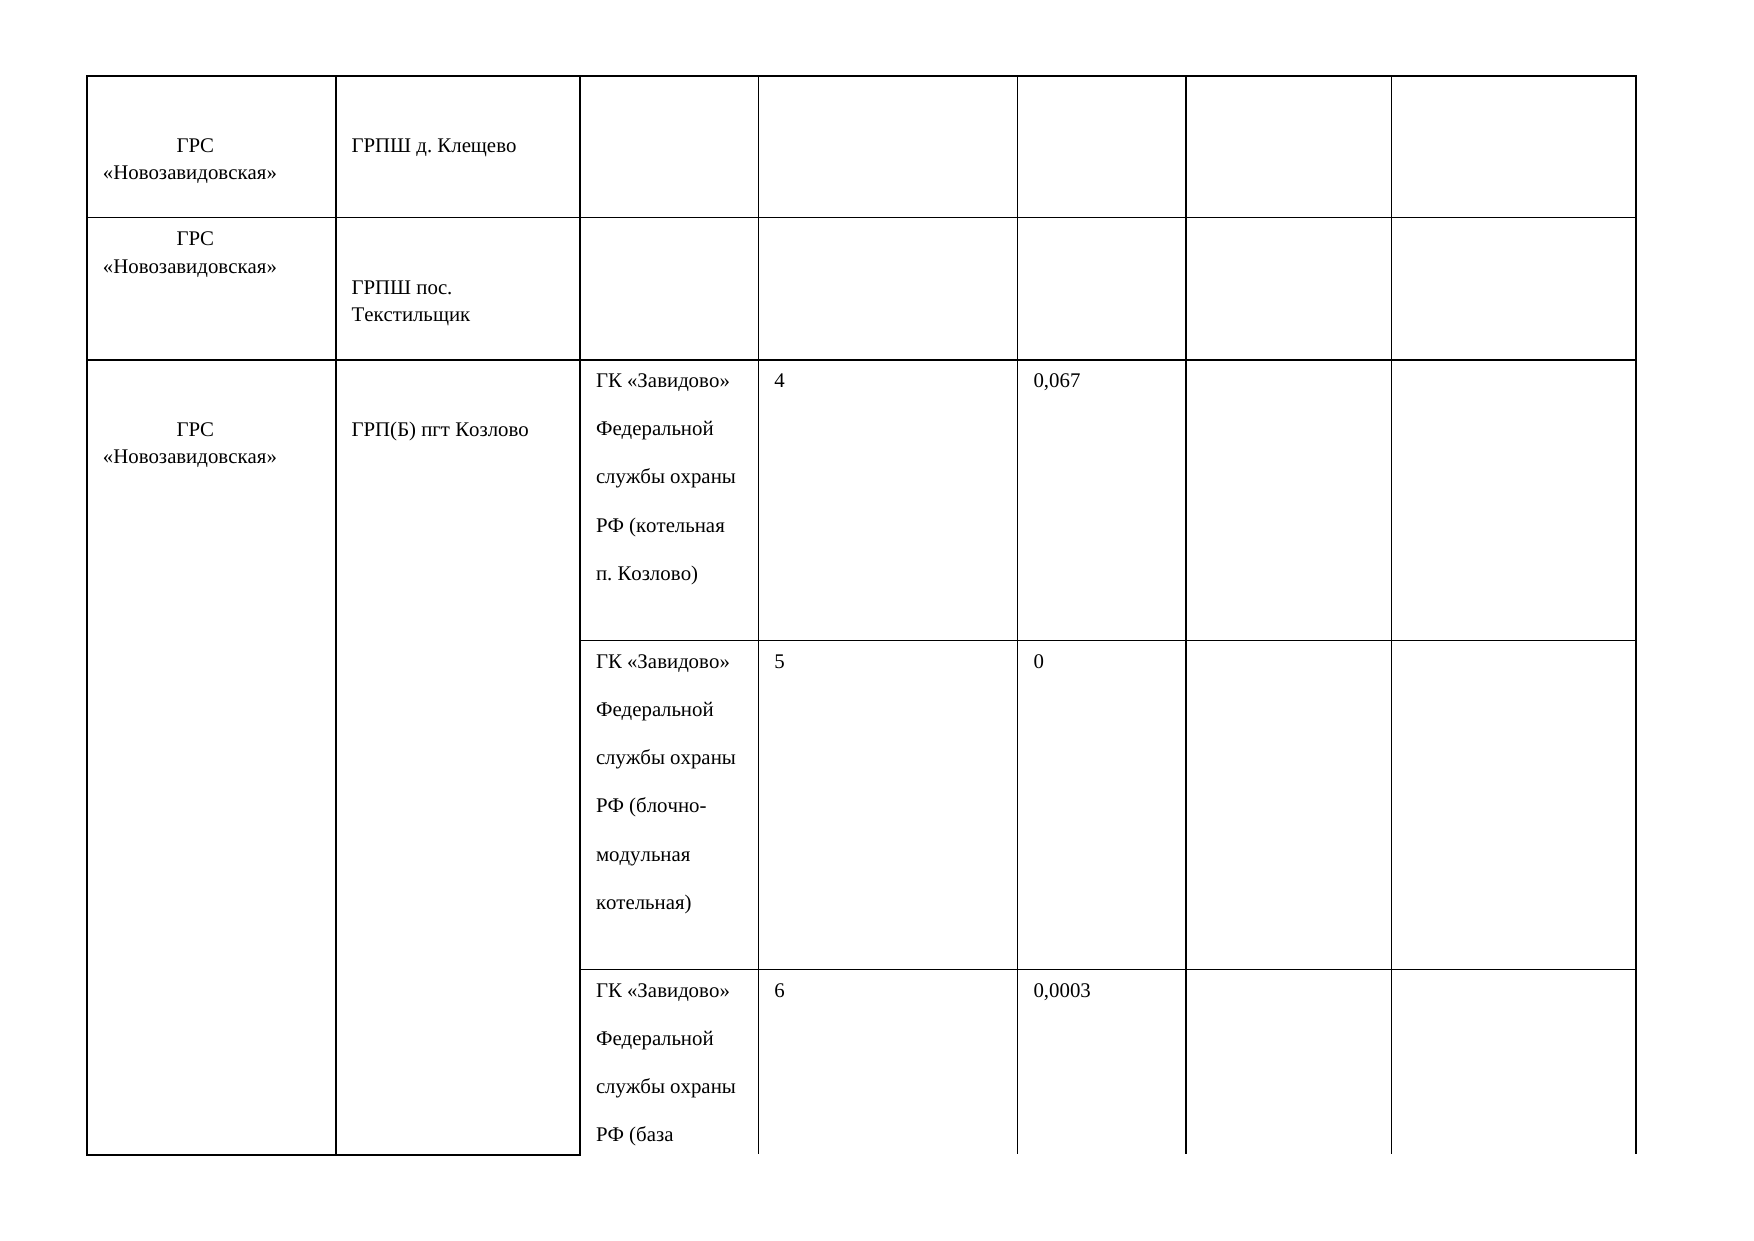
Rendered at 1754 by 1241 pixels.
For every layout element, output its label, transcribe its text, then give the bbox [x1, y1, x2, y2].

table_cell [1187, 361, 1391, 640]
table_cell [1187, 641, 1391, 969]
table_cell ГК «Завидово» Федеральной службы охраны РФ (блочно-модульная котельная) [581, 641, 758, 969]
table_cell 0 [1018, 641, 1185, 969]
table_cell [1018, 77, 1185, 217]
table_cell [1392, 641, 1635, 969]
table_cell [1392, 218, 1635, 359]
table_cell [1392, 970, 1635, 1154]
table_cell ГРПШ д. Клещево [337, 77, 579, 217]
table_cell ГК «Завидово» Федеральной службы охраны РФ (котельная п. Козлово) [581, 361, 758, 640]
table_cell 0,0003 [1018, 970, 1185, 1154]
table_cell [1187, 77, 1391, 217]
table_cell [1187, 970, 1391, 1154]
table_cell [88, 77, 335, 217]
table_cell 6 [759, 970, 1017, 1154]
table_cell [581, 218, 758, 359]
table_cell [1018, 218, 1185, 359]
table_cell 4 [759, 361, 1017, 640]
table_cell ГРПШ пос. Текстильщик [337, 218, 579, 359]
table_cell [759, 77, 1017, 217]
table_cell [1392, 361, 1635, 640]
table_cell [581, 970, 758, 1154]
table_cell [759, 218, 1017, 359]
table_cell 0,067 [1018, 361, 1185, 640]
table_cell ГРС «Новозавидовская» ГРС «Новозавидовская» [88, 361, 335, 1154]
table_cell [581, 77, 758, 217]
table_cell [1187, 218, 1391, 359]
table_cell [1392, 77, 1635, 217]
table_cell ГРС «Новозавидовская» [88, 218, 335, 359]
table_cell ГРП(Б) пгт Козлово ГРПШ д. Тешилово [337, 361, 579, 1154]
table_cell 5 [759, 641, 1017, 969]
